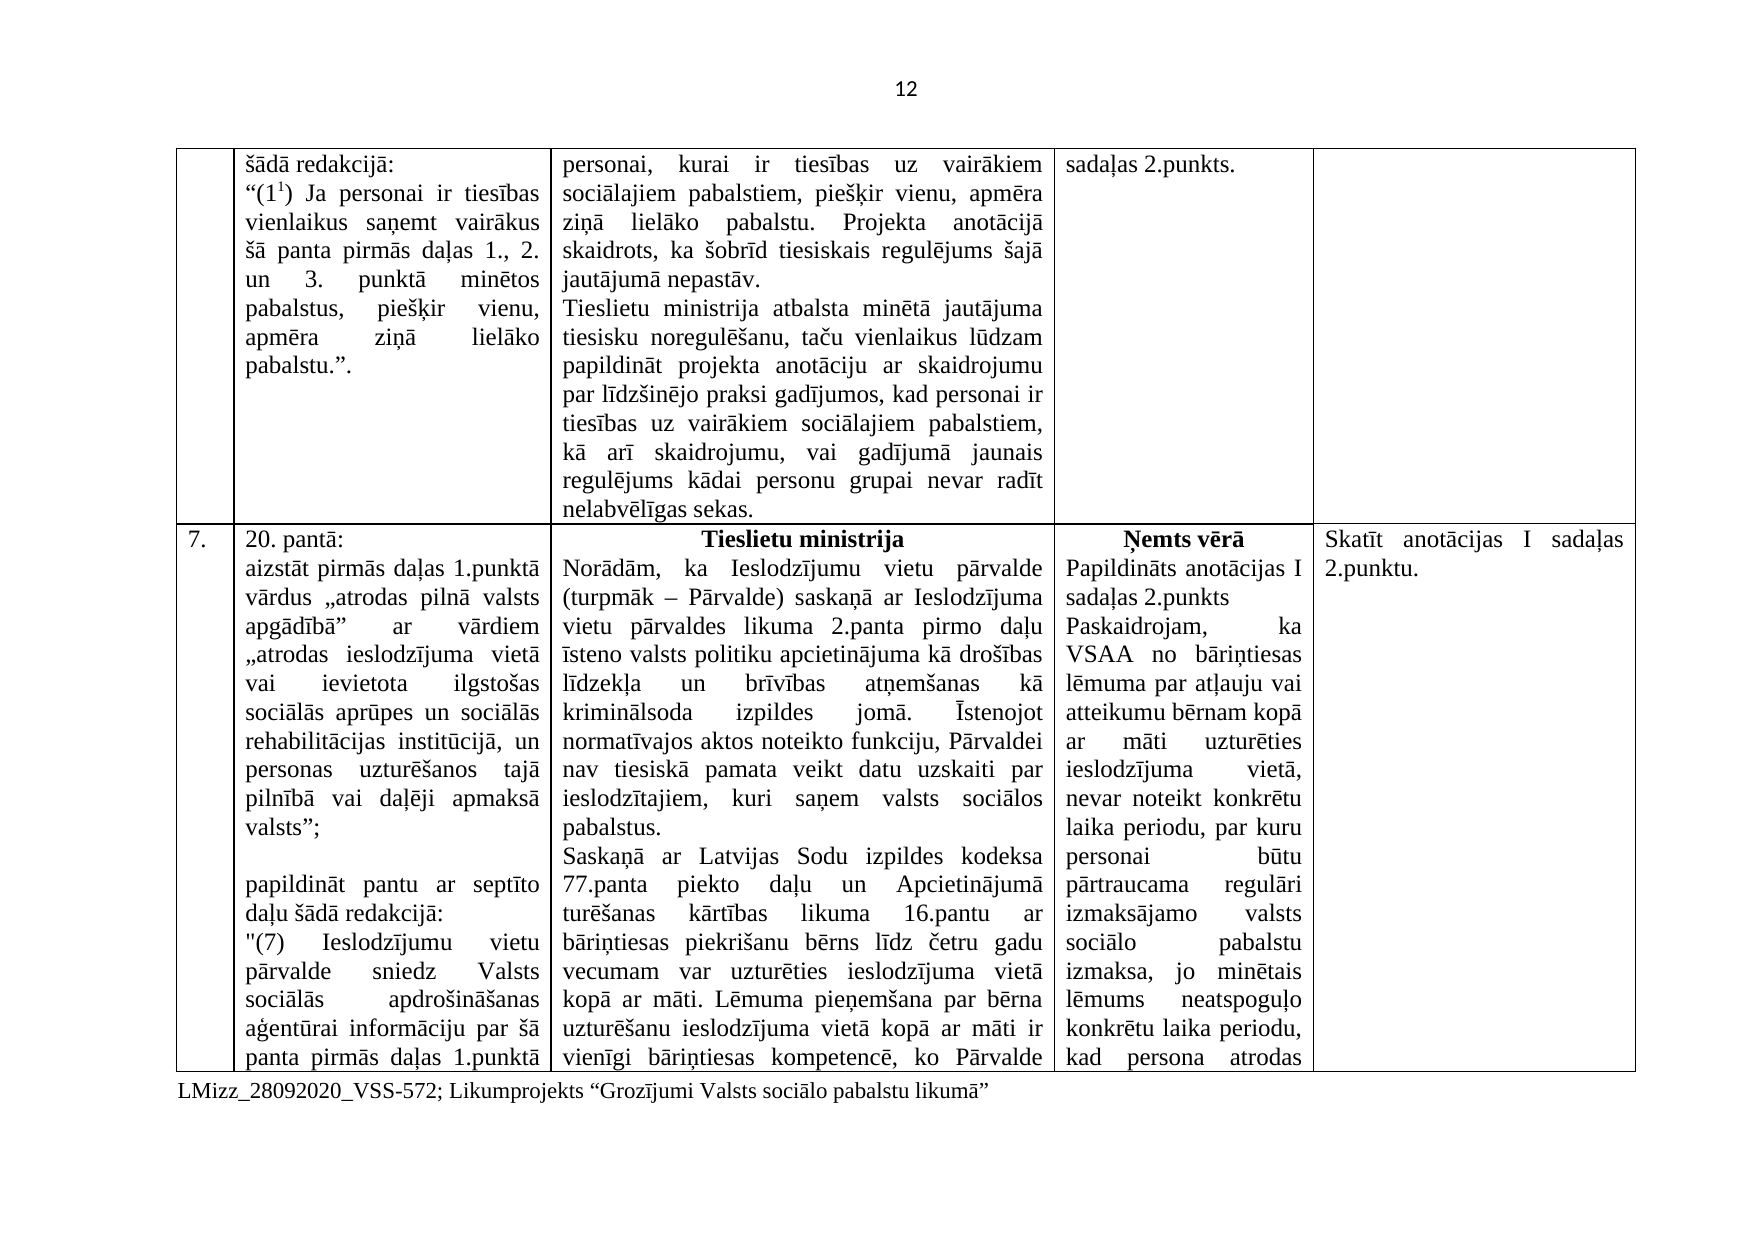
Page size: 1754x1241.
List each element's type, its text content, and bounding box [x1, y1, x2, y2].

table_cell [552, 149, 1054, 523]
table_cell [235, 525, 550, 1071]
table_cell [1055, 149, 1313, 523]
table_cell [1055, 525, 1313, 1071]
table_cell 7. [177, 525, 233, 1071]
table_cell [1314, 149, 1635, 523]
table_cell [1314, 524, 1635, 1071]
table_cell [235, 149, 550, 523]
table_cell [552, 525, 1054, 1071]
table_cell 6. [177, 149, 233, 523]
